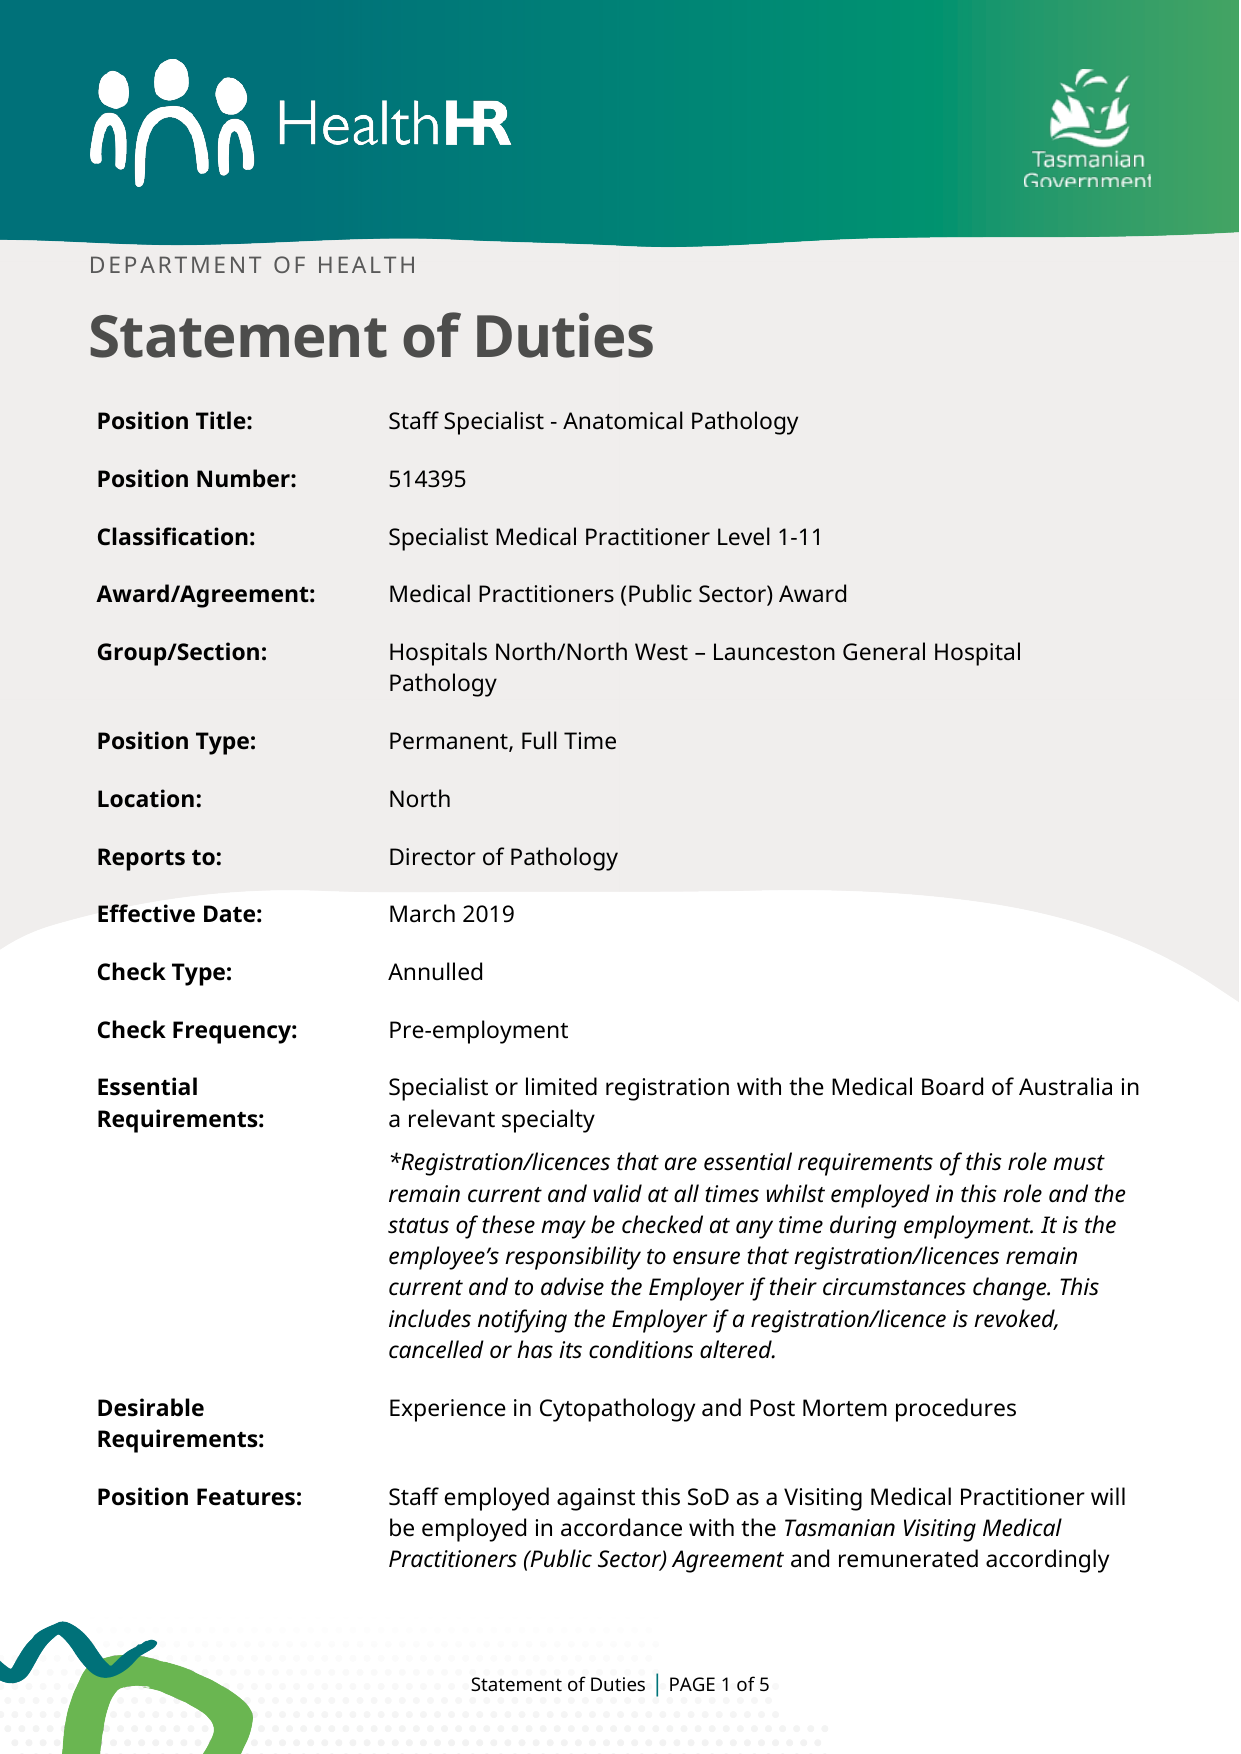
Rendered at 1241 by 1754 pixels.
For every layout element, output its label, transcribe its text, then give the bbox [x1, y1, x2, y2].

table_cell Reports to: [85, 835, 377, 892]
table_cell Check Type: [85, 950, 377, 1008]
table_cell 514395 [377, 457, 1152, 515]
table_cell Position Features: [85, 1475, 377, 1605]
table_cell Group/Section: [85, 630, 377, 719]
table_cell Hospitals North/North West – Launceston General Hospital Pathology [377, 630, 1152, 719]
table_cell Award/Agreement: [85, 573, 377, 630]
table_cell [377, 573, 1152, 630]
table_cell Desirable Requirements: [85, 1386, 377, 1474]
table_cell Effective Date: [85, 892, 377, 950]
table_cell Essential Requirements: [85, 1065, 377, 1386]
table_cell Staff employed against this SoD as a Visiting Medical Practitioner will be employed in accordance with the Tasmanian Visiting Medical Practitioners (Public Sector) Agreement and remunerated accordingly [377, 1475, 1152, 1605]
text DEPARTMENT OF HEALTH [89, 249, 1152, 280]
table_cell [377, 777, 1152, 834]
table_cell March 2019 [377, 892, 1152, 950]
table_cell Position Type: [85, 719, 377, 777]
table_header Position Title: [85, 399, 377, 457]
table_cell Director of Pathology [377, 835, 1152, 892]
table_cell [377, 950, 1152, 1008]
table_cell Specialist or limited registration with the Medical Board of Australia in a relevant specialty *Registration/licences that are essential requirements of this role must remain current and valid at all times whilst employed in this role and the status of these may be checked at any time during employment. It is the employee’s responsibility to ensure that registration/licences remain current and to advise the Employer if their circumstances change. This includes notifying the Employer if a registration/licence is revoked, cancelled or has its conditions altered. [377, 1065, 1152, 1386]
table_cell Classification: [85, 515, 377, 572]
picture [0, 0, 1239, 1138]
table_cell [377, 1008, 1152, 1065]
table_cell Specialist Medical Practitioner Level 1-11 [377, 515, 1152, 572]
picture [0, 1580, 1209, 1754]
title Statement of Duties [89, 295, 1152, 374]
table_cell Position Number: [85, 457, 377, 515]
table_header Staff Specialist - Anatomical Pathology [377, 399, 1152, 457]
table_cell Location: [85, 777, 377, 834]
table_cell [377, 719, 1152, 777]
table_cell Experience in Cytopathology and Post Mortem procedures [377, 1386, 1152, 1474]
table_cell Check Frequency: [85, 1008, 377, 1065]
